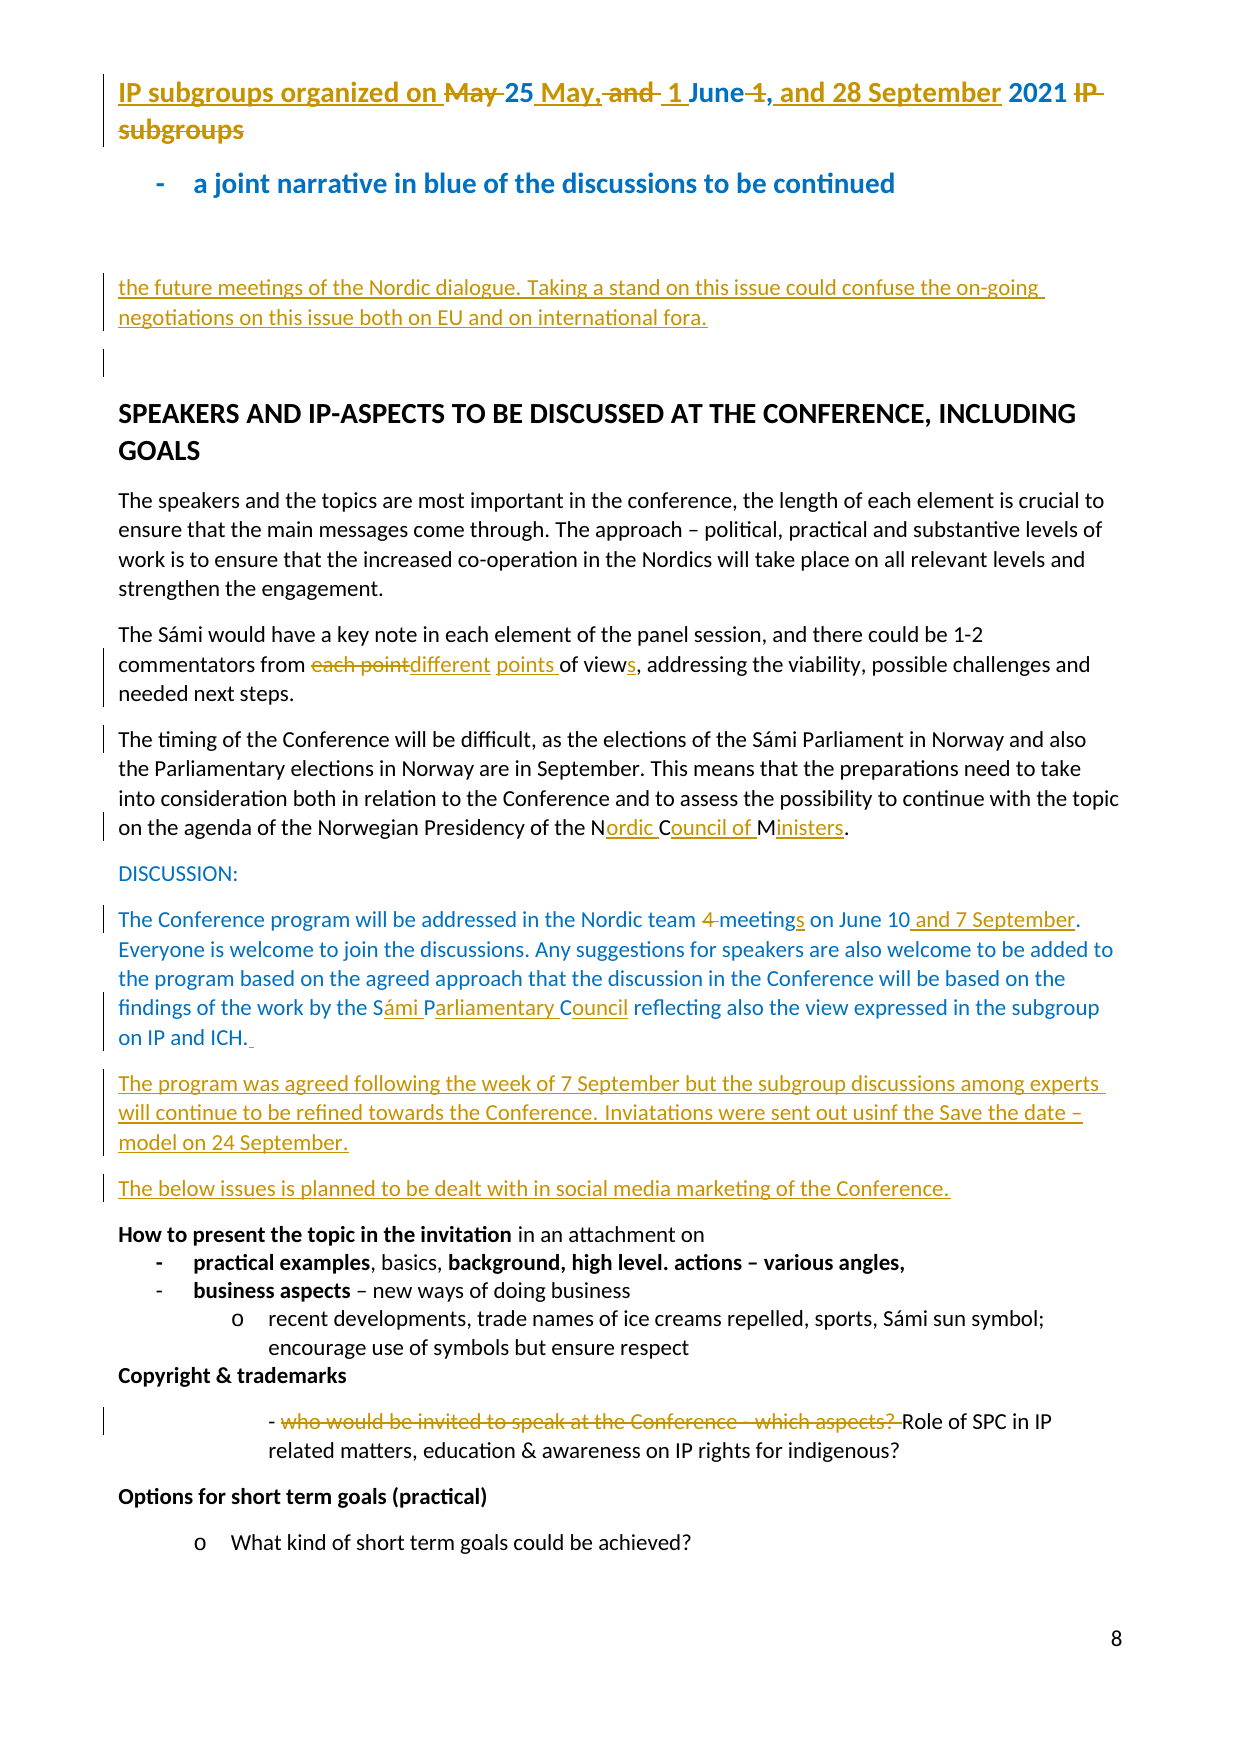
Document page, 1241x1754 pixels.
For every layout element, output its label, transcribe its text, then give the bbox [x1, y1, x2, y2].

list practical examples, basics, background, high level. actions – various angles, [156, 1248, 1122, 1276]
text How to present the topic in the invitation in an attachment on [118, 1220, 1122, 1248]
list What kind of short term goals could be achieved? [193, 1528, 1122, 1558]
text The timing of the Conference will be difficult, as the elections of the Sámi Parliament in Norway and also the Parliamentary elections in Norway are in September. This means that the preparations need to take into consideration both in relation to the Conference and to assess the possibility to continue with the topic on the agenda of the Norwegian Presidency of the NCM. [118, 725, 1122, 841]
text The speakers and the topics are most important in the conference, the length of each element is crucial to ensure that the main messages come through. The approach – political, practical and substantive levels of work is to ensure that the increased co-operation in the Nordics will take place on all relevant levels and strengthen the engagement. [118, 486, 1122, 602]
text DISCUSSION: [118, 859, 1122, 887]
list business aspects – new ways of doing business [156, 1276, 1122, 1304]
text The Sámi would have a key note in each element of the panel session, and there could be 1-2 commentators from of view, addressing the viability, possible challenges and needed next steps. [118, 620, 1122, 707]
text SPEAKERS AND IP-ASPECTS TO BE DISCUSSED AT THE CONFERENCE, INCLUDING GOALS [118, 395, 1122, 468]
text Copyright & trademarks [118, 1361, 1122, 1389]
list recent developments, trade names of ice creams repelled, sports, Sámi sun symbol; encourage use of symbols but ensure respect [231, 1304, 1122, 1361]
list - Role of SPC in IP related matters, education & awareness on IP rights for indigenous? [268, 1407, 1122, 1464]
list The Conference program will be addressed in the Nordic team meeting on June 10. Everyone is welcome to join the discussions. Any suggestions for speakers are also welcome to be added to the program based on the agreed approach that the discussion in the Conference will be based on the findings of the work by the SPC reflecting also the view expressed in the subgroup on IP and ICH. [118, 905, 1122, 1051]
text Options for short term goals (practical) [118, 1482, 1122, 1510]
